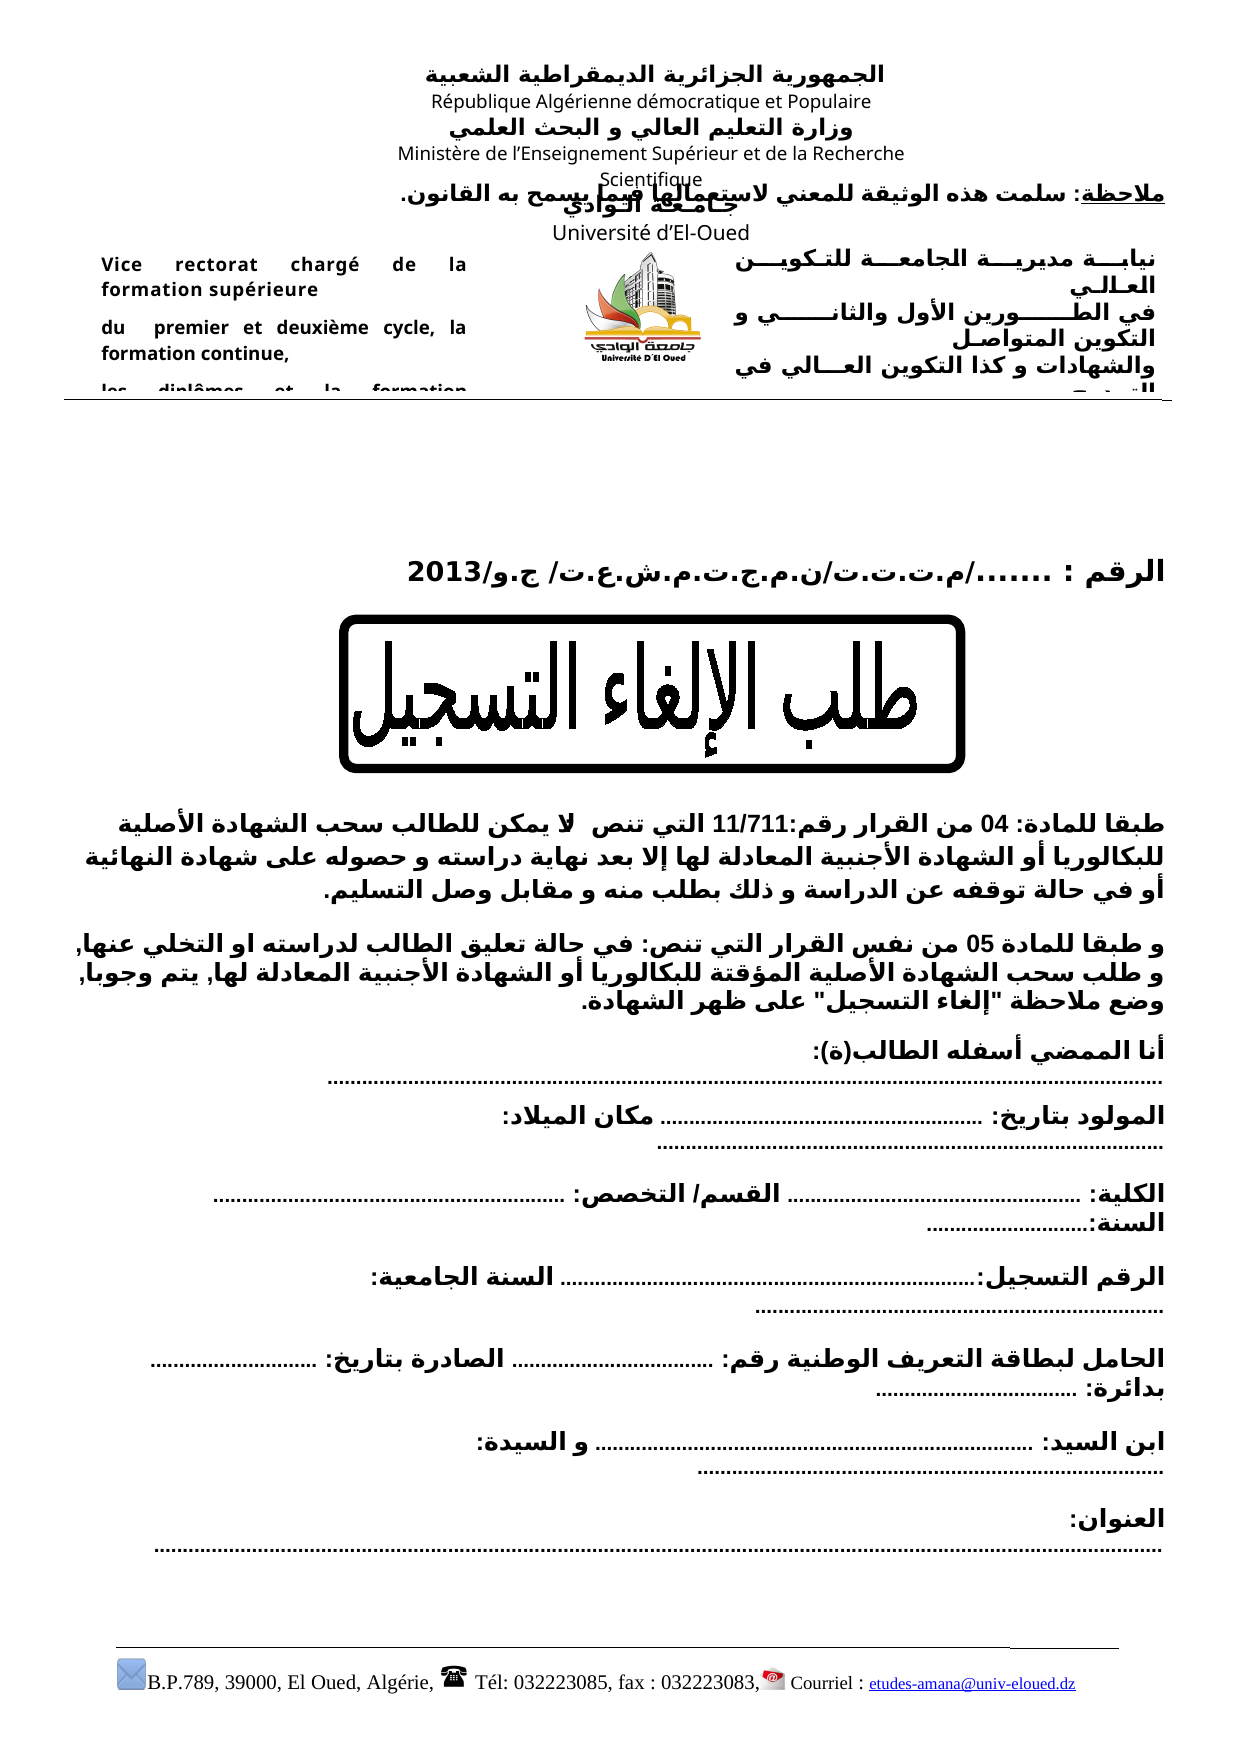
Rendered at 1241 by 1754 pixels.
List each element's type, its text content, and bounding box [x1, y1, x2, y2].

text الحامل لبطاقة التعريف الوطنية رقم: ................................... الصادرة بتاريخ: ............................. بدائرة: ................................... [75, 1344, 1165, 1401]
text الرقم التسجيل:........................................................................ السنة الجامعية: ....................................................................... [75, 1261, 1165, 1319]
text أنا الممضي أسفله الطالب(ة): ................................................................................................................................................. [75, 1036, 1165, 1088]
text ابن السيد: ............................................................................ و السيدة: ................................................................................. [75, 1426, 1165, 1479]
text ملاحظة: سلمت هذه الوثيقة للمعني لاستعمالها فيما يسمح به القانون. [75, 180, 1165, 207]
text الرقم : ......./م.ت.ت.ت/ن.م.ج.ت.م.ش.ع.ت/ ج.و/2013 [75, 554, 1165, 588]
text و طبقا للمادة 05 من نفس القرار التي تنص: في حالة تعليق الطالب لدراسته او التخلي عنها, و طلب سحب الشهادة الأصلية المؤقتة للبكالوريا أو الشهادة الأجنبية المعادلة لها, يتم وجوبا, وضع ملاحظة "إلغاء التسجيل" على ظهر الشهادة. [75, 929, 1165, 1015]
picture [759, 1667, 786, 1690]
picture [439, 1663, 470, 1690]
text الكلية: ................................................... القسم/ التخصص: ............................................................. السنة:............................ [75, 1179, 1165, 1236]
picture [555, 231, 733, 409]
text طبقا للمادة: 04 من القرار رقم:11/711 التي تنص: لا يمكن للطالب سحب الشهادة الأصلية للبكالوريا أو الشهادة الأجنبية المعادلة لها إلا بعد نهاية دراسته و حصوله على شهادة النهائية أو في حالة توقفه عن الدراسة و ذلك بطلب منه و مقابل وصل التسليم. [75, 809, 1165, 904]
text المولود بتاريخ: ........................................................ مكان الميلاد: ........................................................................................ [75, 1101, 1165, 1154]
text العنوان: ............................................................................................................................................................................... [75, 1504, 1165, 1557]
picture [116, 1658, 147, 1690]
